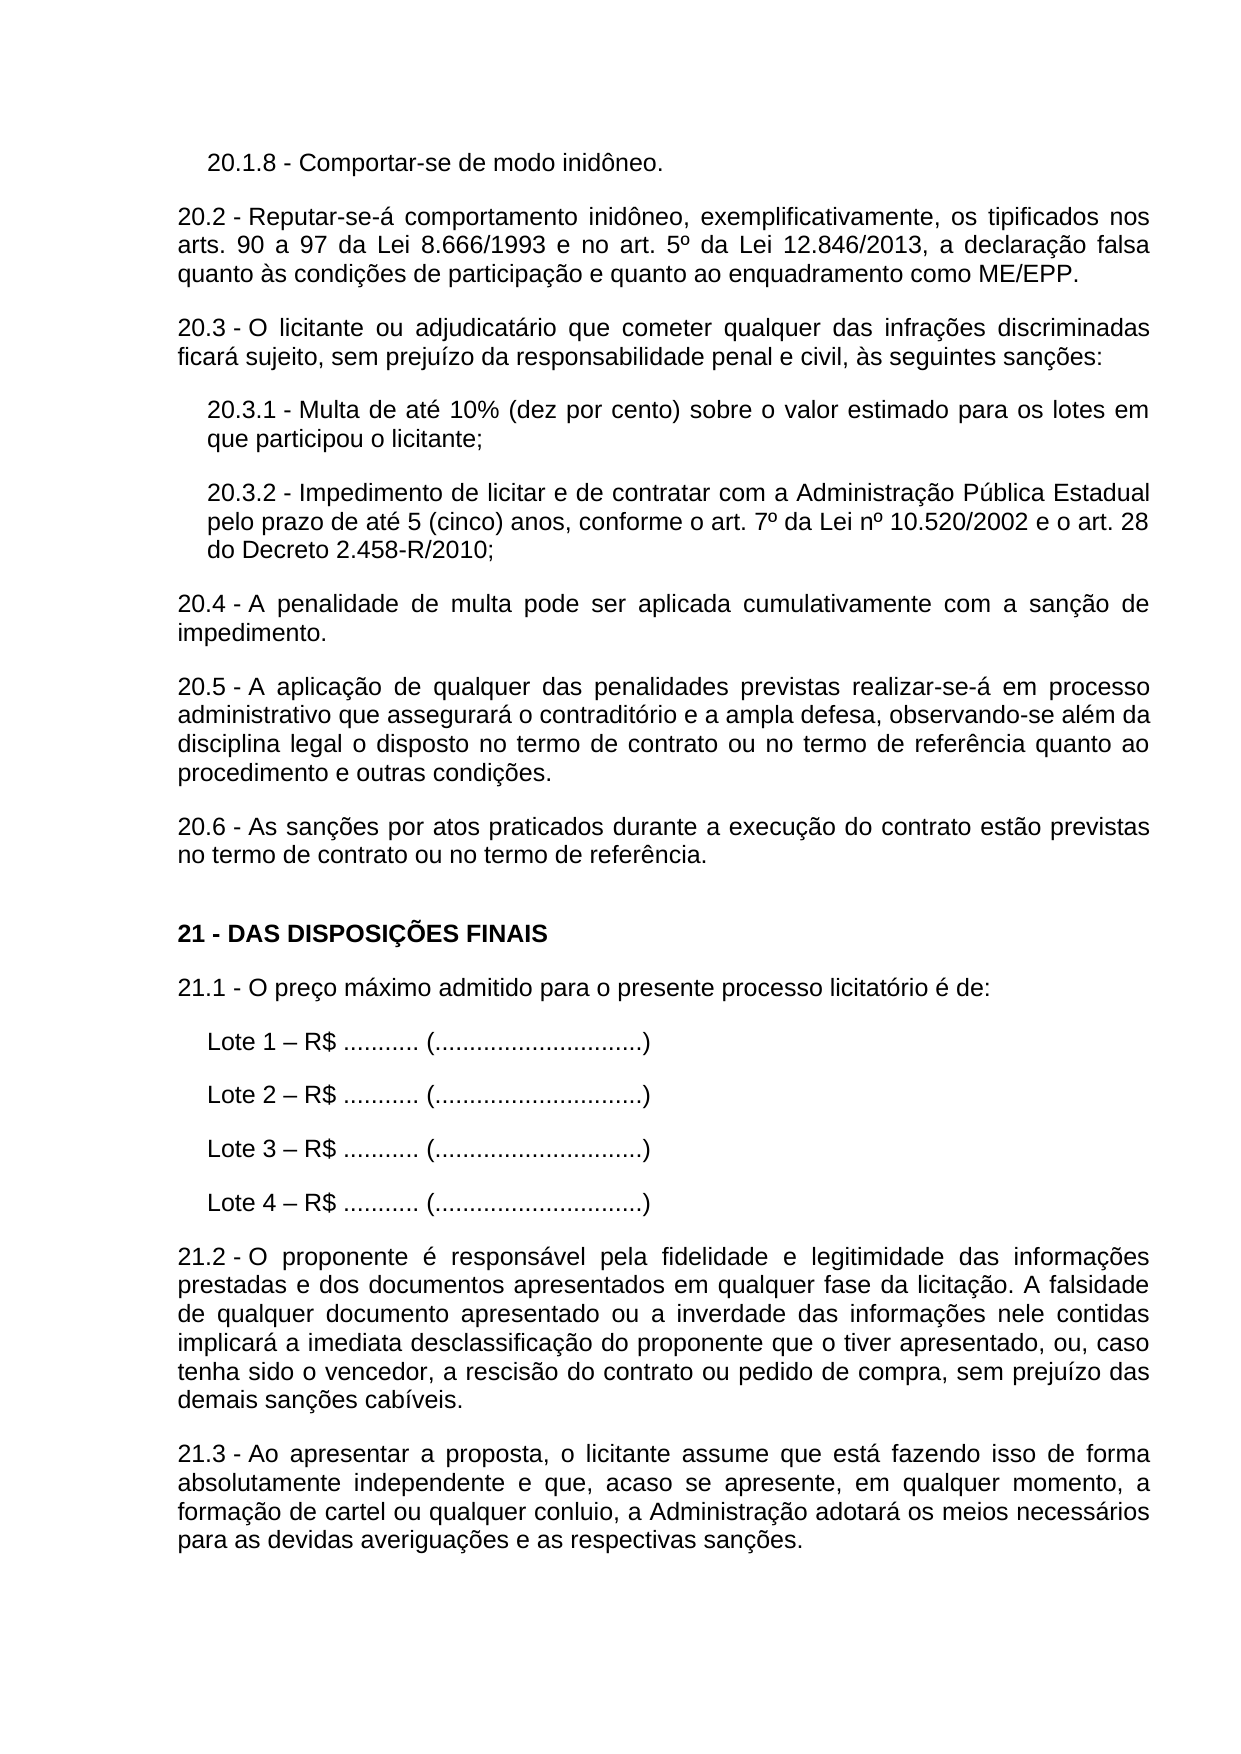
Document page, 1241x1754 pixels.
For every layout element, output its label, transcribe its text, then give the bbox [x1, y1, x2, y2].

text Lote 2 – R$ ........... (..............................) [207, 1080, 1152, 1109]
text Ao apresentar a proposta, o licitante assume que está fazendo isso de forma absolutamente independente e que, acaso se apresente, em qualquer momento, a formação de cartel ou qualquer conluio, a Administração adotará os meios necessários para as devidas averiguações e as respectivas sanções. [177, 1439, 1152, 1554]
text Lote 3 – R$ ........... (..............................) [207, 1134, 1152, 1163]
text O proponente é responsável pela fidelidade e legitimidade das informações prestadas e dos documentos apresentados em qualquer fase da licitação. A falsidade de qualquer documento apresentado ou a inverdade das informações nele contidas implicará a imediata desclassificação do proponente que o tiver apresentado, ou, caso tenha sido o vencedor, a rescisão do contrato ou pedido de compra, sem prejuízo das demais sanções cabíveis. [177, 1241, 1152, 1414]
text Comportar-se de modo inidôneo. [207, 148, 1152, 176]
text Multa de até 10% (dez por cento) sobre o valor estimado para os lotes em que participou o licitante; [207, 395, 1152, 453]
text O preço máximo admitido para o presente processo licitatório é de: [177, 973, 1152, 1001]
text A penalidade de multa pode ser aplicada cumulativamente com a sanção de impedimento. [177, 589, 1152, 646]
subtitle DAS DISPOSIÇÕES FINAIS [177, 919, 1152, 948]
text As sanções por atos praticados durante a execução do contrato estão previstas no termo de contrato ou no termo de referência. [177, 811, 1152, 869]
text Impedimento de licitar e de contratar com a Administração Pública Estadual pelo prazo de até 5 (cinco) anos, conforme o art. 7º da Lei nº 10.520/2002 e o art. 28 do Decreto 2.458-R/2010; [207, 478, 1152, 564]
text Lote 1 – R$ ........... (..............................) [207, 1026, 1152, 1055]
text O licitante ou adjudicatário que cometer qualquer das infrações discriminadas ficará sujeito, sem prejuízo da responsabilidade penal e civil, às seguintes sanções: [177, 313, 1152, 370]
text Lote 4 – R$ ........... (..............................) [207, 1188, 1152, 1216]
text Reputar-se-á comportamento inidôneo, exemplificativamente, os tipificados nos arts. 90 a 97 da Lei 8.666/1993 e no art. 5º da Lei 12.846/2013, a declaração falsa quanto às condições de participação e quanto ao enquadramento como ME/EPP. [177, 201, 1152, 288]
text A aplicação de qualquer das penalidades previstas realizar-se-á em processo administrativo que assegurará o contraditório e a ampla defesa, observando-se além da disciplina legal o disposto no termo de contrato ou no termo de referência quanto ao procedimento e outras condições. [177, 671, 1152, 786]
